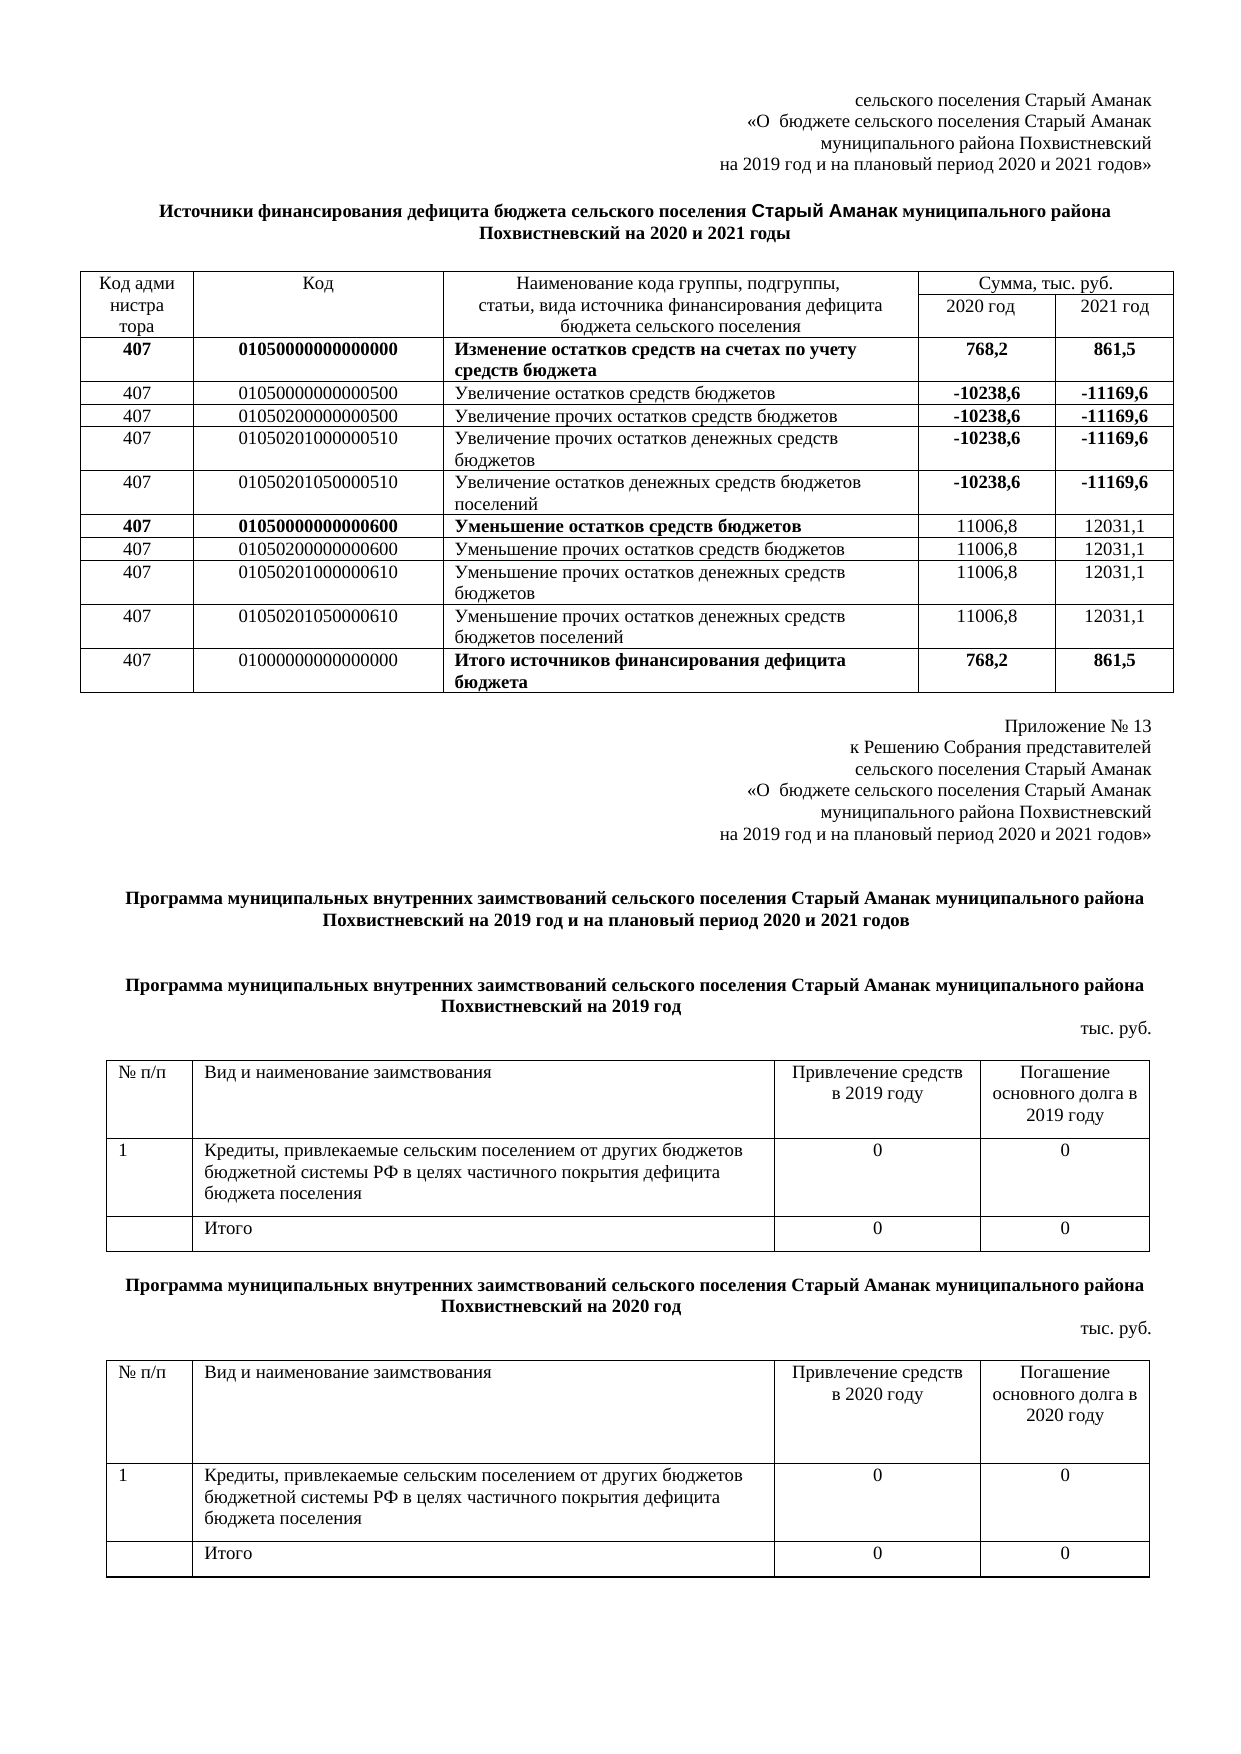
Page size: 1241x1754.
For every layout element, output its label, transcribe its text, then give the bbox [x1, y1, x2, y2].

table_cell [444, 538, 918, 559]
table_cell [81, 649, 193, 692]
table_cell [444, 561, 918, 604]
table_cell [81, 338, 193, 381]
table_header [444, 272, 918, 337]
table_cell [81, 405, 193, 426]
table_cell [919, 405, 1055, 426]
text тыс. руб. [0, 1017, 1152, 1038]
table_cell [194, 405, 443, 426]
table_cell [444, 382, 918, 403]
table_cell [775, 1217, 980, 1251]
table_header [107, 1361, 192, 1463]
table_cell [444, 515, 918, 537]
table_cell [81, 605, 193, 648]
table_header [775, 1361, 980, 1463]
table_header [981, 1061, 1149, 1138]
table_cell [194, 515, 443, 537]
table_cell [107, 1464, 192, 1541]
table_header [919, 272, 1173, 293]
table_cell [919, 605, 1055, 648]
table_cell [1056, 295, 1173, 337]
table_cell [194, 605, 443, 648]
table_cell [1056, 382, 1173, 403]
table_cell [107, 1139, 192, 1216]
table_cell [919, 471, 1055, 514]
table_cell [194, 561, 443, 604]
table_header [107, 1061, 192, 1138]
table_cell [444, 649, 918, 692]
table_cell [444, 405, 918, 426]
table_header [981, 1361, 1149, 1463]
text сельского поселения Старый Аманак [118, 89, 1152, 110]
text муниципального района Похвистневский [118, 132, 1152, 153]
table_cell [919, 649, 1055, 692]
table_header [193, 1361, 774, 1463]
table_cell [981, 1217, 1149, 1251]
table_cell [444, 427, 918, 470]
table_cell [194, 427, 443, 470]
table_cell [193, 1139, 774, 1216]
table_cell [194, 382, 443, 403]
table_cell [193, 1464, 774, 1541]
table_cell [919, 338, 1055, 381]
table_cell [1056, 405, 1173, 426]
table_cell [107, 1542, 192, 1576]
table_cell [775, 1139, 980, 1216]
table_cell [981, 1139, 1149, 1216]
text сельского поселения Старый Аманак [118, 758, 1152, 779]
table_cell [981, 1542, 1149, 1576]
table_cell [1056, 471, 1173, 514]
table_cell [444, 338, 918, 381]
text «О бюджете сельского поселения Старый Аманак [118, 779, 1152, 801]
subtitle Источники финансирования дефицита бюджета сельского поселения Старый Аманак муниципального района Похвистневский на 2020 и 2021 годы [118, 200, 1152, 243]
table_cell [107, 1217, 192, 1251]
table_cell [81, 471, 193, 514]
text на 2019 год и на плановый период 2020 и 2021 годов» [118, 822, 1152, 844]
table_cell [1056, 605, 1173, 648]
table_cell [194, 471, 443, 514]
text Приложение № 13 [118, 715, 1152, 736]
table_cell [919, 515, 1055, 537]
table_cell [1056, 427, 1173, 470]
text муниципального района Похвистневский [118, 801, 1152, 822]
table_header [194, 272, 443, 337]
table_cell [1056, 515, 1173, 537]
text Программа муниципальных внутренних заимствований сельского поселения Старый Аманак муниципального района Похвистневский на 2020 год [0, 1274, 1152, 1317]
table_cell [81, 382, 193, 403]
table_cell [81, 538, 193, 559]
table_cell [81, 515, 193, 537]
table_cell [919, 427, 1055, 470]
text Программа муниципальных внутренних заимствований сельского поселения Старый Аманак муниципального района Похвистневский на 2019 год [0, 973, 1152, 1017]
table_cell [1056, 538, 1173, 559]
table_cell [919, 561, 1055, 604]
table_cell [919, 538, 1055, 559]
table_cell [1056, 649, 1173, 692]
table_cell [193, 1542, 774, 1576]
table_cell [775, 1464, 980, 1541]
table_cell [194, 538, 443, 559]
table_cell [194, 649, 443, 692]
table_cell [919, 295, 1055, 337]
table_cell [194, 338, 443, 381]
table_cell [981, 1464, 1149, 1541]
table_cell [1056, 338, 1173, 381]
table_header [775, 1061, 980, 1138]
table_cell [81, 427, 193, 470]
text Программа муниципальных внутренних заимствований сельского поселения Старый Аманак муниципального района Похвистневский на 2019 год и на плановый период 2020 и 2021 годов [81, 887, 1152, 930]
text к Решению Собрания представителей [118, 736, 1152, 758]
text тыс. руб. [0, 1317, 1152, 1338]
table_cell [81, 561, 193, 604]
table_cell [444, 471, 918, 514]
text «О бюджете сельского поселения Старый Аманак [118, 110, 1152, 132]
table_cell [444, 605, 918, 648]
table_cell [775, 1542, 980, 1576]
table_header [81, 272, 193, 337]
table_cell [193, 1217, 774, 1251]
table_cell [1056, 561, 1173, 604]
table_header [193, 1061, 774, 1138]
text на 2019 год и на плановый период 2020 и 2021 годов» [118, 153, 1152, 175]
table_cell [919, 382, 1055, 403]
